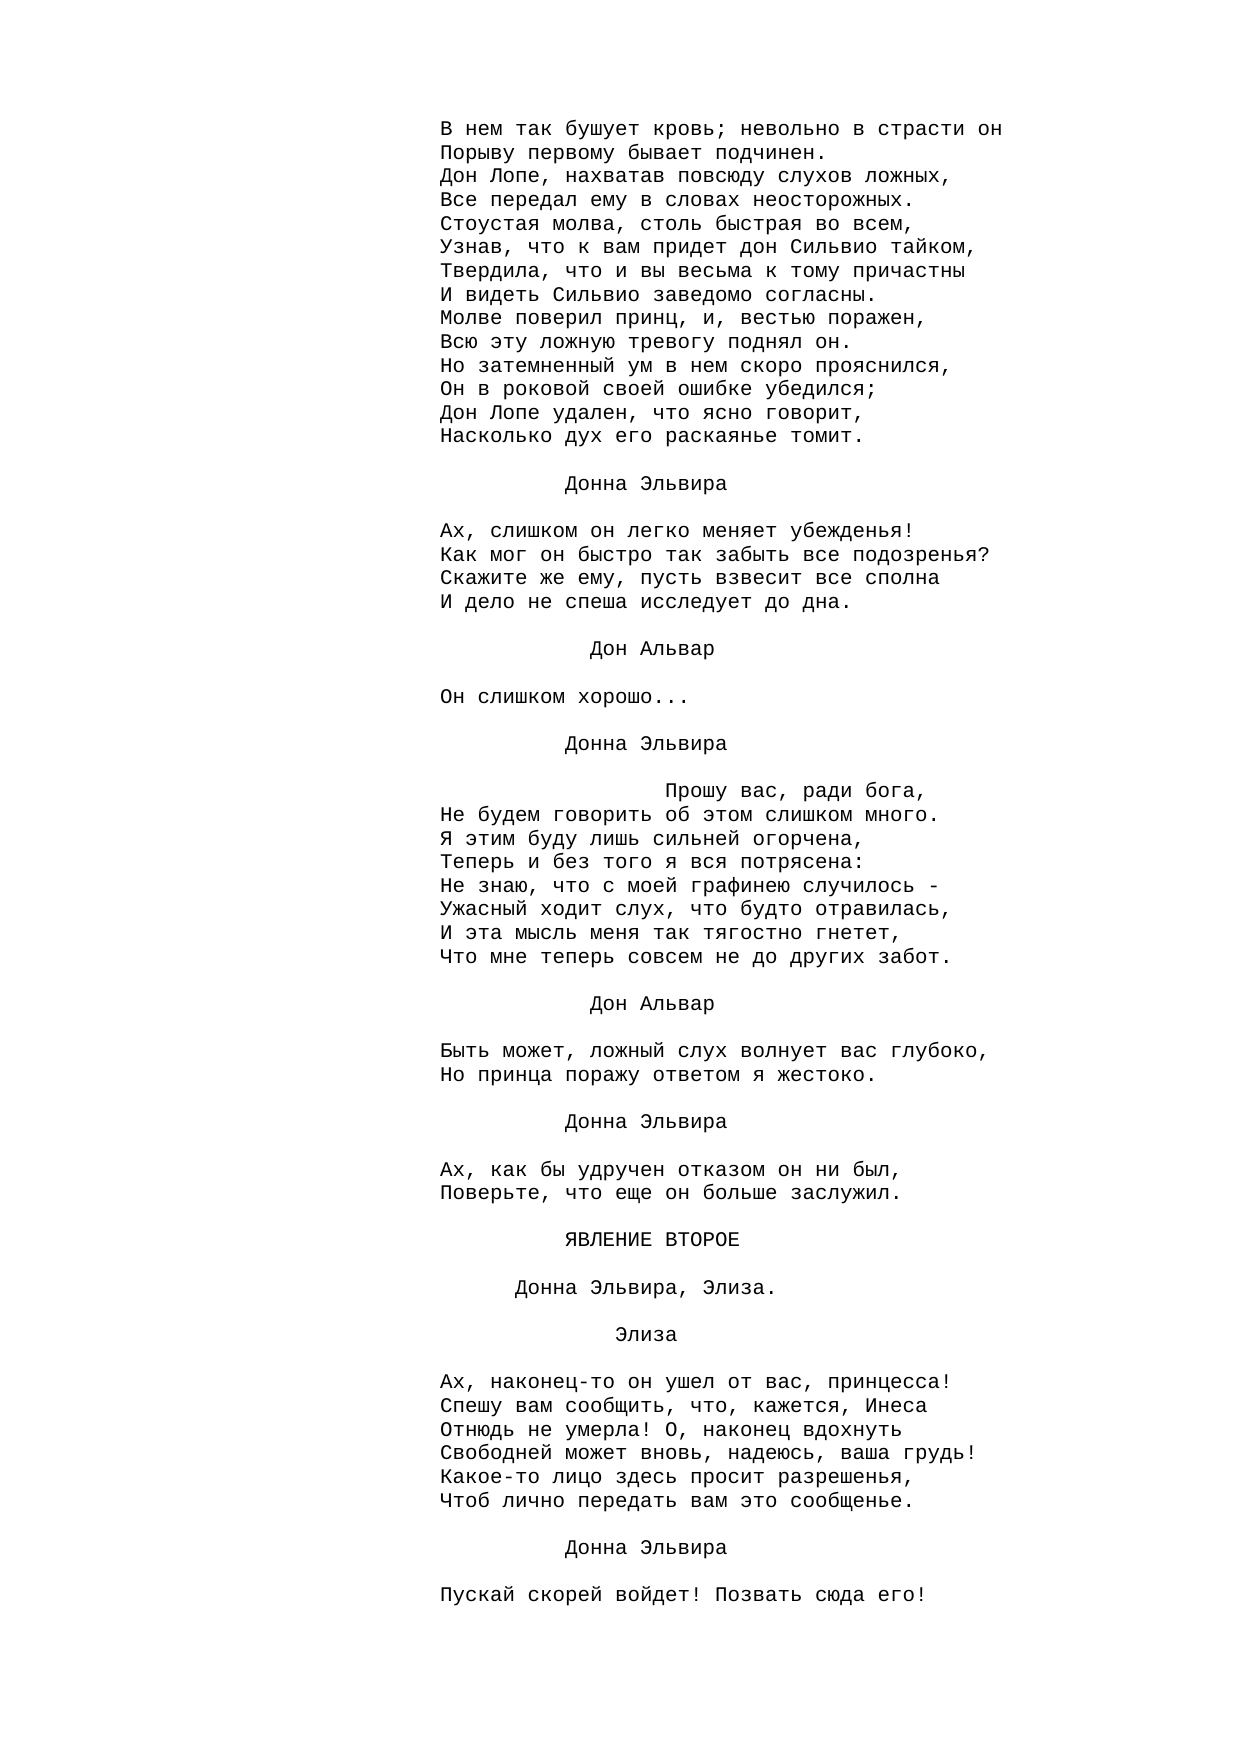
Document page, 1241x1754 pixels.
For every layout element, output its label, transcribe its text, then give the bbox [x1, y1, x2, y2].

text Я этим буду лишь сильней огорчена, [177, 827, 1152, 851]
text ЯВЛЕНИЕ ВТОРОЕ [177, 1229, 1152, 1253]
text Элиза [177, 1324, 1152, 1348]
text Стоустая молва, столь быстрая во всем, [177, 213, 1152, 236]
text Донна Эльвира [177, 733, 1152, 757]
text Насколько дух его раскаянье томит. [177, 426, 1152, 449]
text Он в роковой своей ошибке убедился; [177, 378, 1152, 402]
text Донна Эльвира [177, 1111, 1152, 1135]
text Твердила, что и вы весьма к тому причастны [177, 260, 1152, 284]
text Ужасный ходит слух, что будто отравилась, [177, 898, 1152, 922]
text Не будем говорить об этом слишком много. [177, 804, 1152, 827]
text Не знаю, что с моей графинею случилось - [177, 875, 1152, 898]
text Что мне теперь совсем не до других забот. [177, 946, 1152, 969]
text Прошу вас, ради бога, [177, 780, 1152, 804]
text Всю эту ложную тревогу поднял он. [177, 331, 1152, 354]
text Но затемненный ум в нем скоро прояснился, [177, 354, 1152, 378]
text Быть может, ложный слух волнует вас глубоко, [177, 1040, 1152, 1064]
text Ах, как бы удручен отказом он ни был, [177, 1158, 1152, 1182]
text Все передал ему в словах неосторожных. [177, 189, 1152, 213]
text Но принца поражу ответом я жестоко. [177, 1064, 1152, 1088]
text Скажите же ему, пусть взвесит все сполна [177, 567, 1152, 591]
text Донна Эльвира, Элиза. [177, 1277, 1152, 1300]
text Он слишком хорошо... [177, 686, 1152, 709]
text И видеть Сильвио заведомо согласны. [177, 284, 1152, 307]
text Какое-то лицо здесь просит разрешенья, [177, 1466, 1152, 1489]
text Донна Эльвира [177, 1537, 1152, 1561]
text Пускай скорей войдет! Позвать сюда его! [177, 1584, 1152, 1608]
text Чтоб лично передать вам это сообщенье. [177, 1489, 1152, 1513]
text Отнюдь не умерла! О, наконец вдохнуть [177, 1419, 1152, 1442]
text Дон Лопе, нахватав повсюду слухов ложных, [177, 165, 1152, 189]
text Теперь и без того я вся потрясена: [177, 851, 1152, 875]
text Дон Альвар [177, 638, 1152, 662]
text И дело не спеша исследует до дна. [177, 591, 1152, 615]
text Дон Лопе удален, что ясно говорит, [177, 402, 1152, 426]
text Дон Альвар [177, 993, 1152, 1017]
text И эта мысль меня так тягостно гнетет, [177, 922, 1152, 946]
text Ах, наконец-то он ушел от вас, принцесса! [177, 1371, 1152, 1395]
text Поверьте, что еще он больше заслужил. [177, 1182, 1152, 1206]
text Порыву первому бывает подчинен. [177, 142, 1152, 165]
text Молве поверил принц, и, вестью поражен, [177, 307, 1152, 331]
text Спешу вам сообщить, что, кажется, Инеса [177, 1395, 1152, 1419]
text Ах, слишком он легко меняет убежденья! [177, 520, 1152, 544]
text Свободней может вновь, надеюсь, ваша грудь! [177, 1442, 1152, 1466]
text В нем так бушует кровь; невольно в страсти он [177, 118, 1152, 142]
text Узнав, что к вам придет дон Сильвио тайком, [177, 236, 1152, 260]
text Донна Эльвира [177, 473, 1152, 496]
text Как мог он быстро так забыть все подозренья? [177, 544, 1152, 567]
